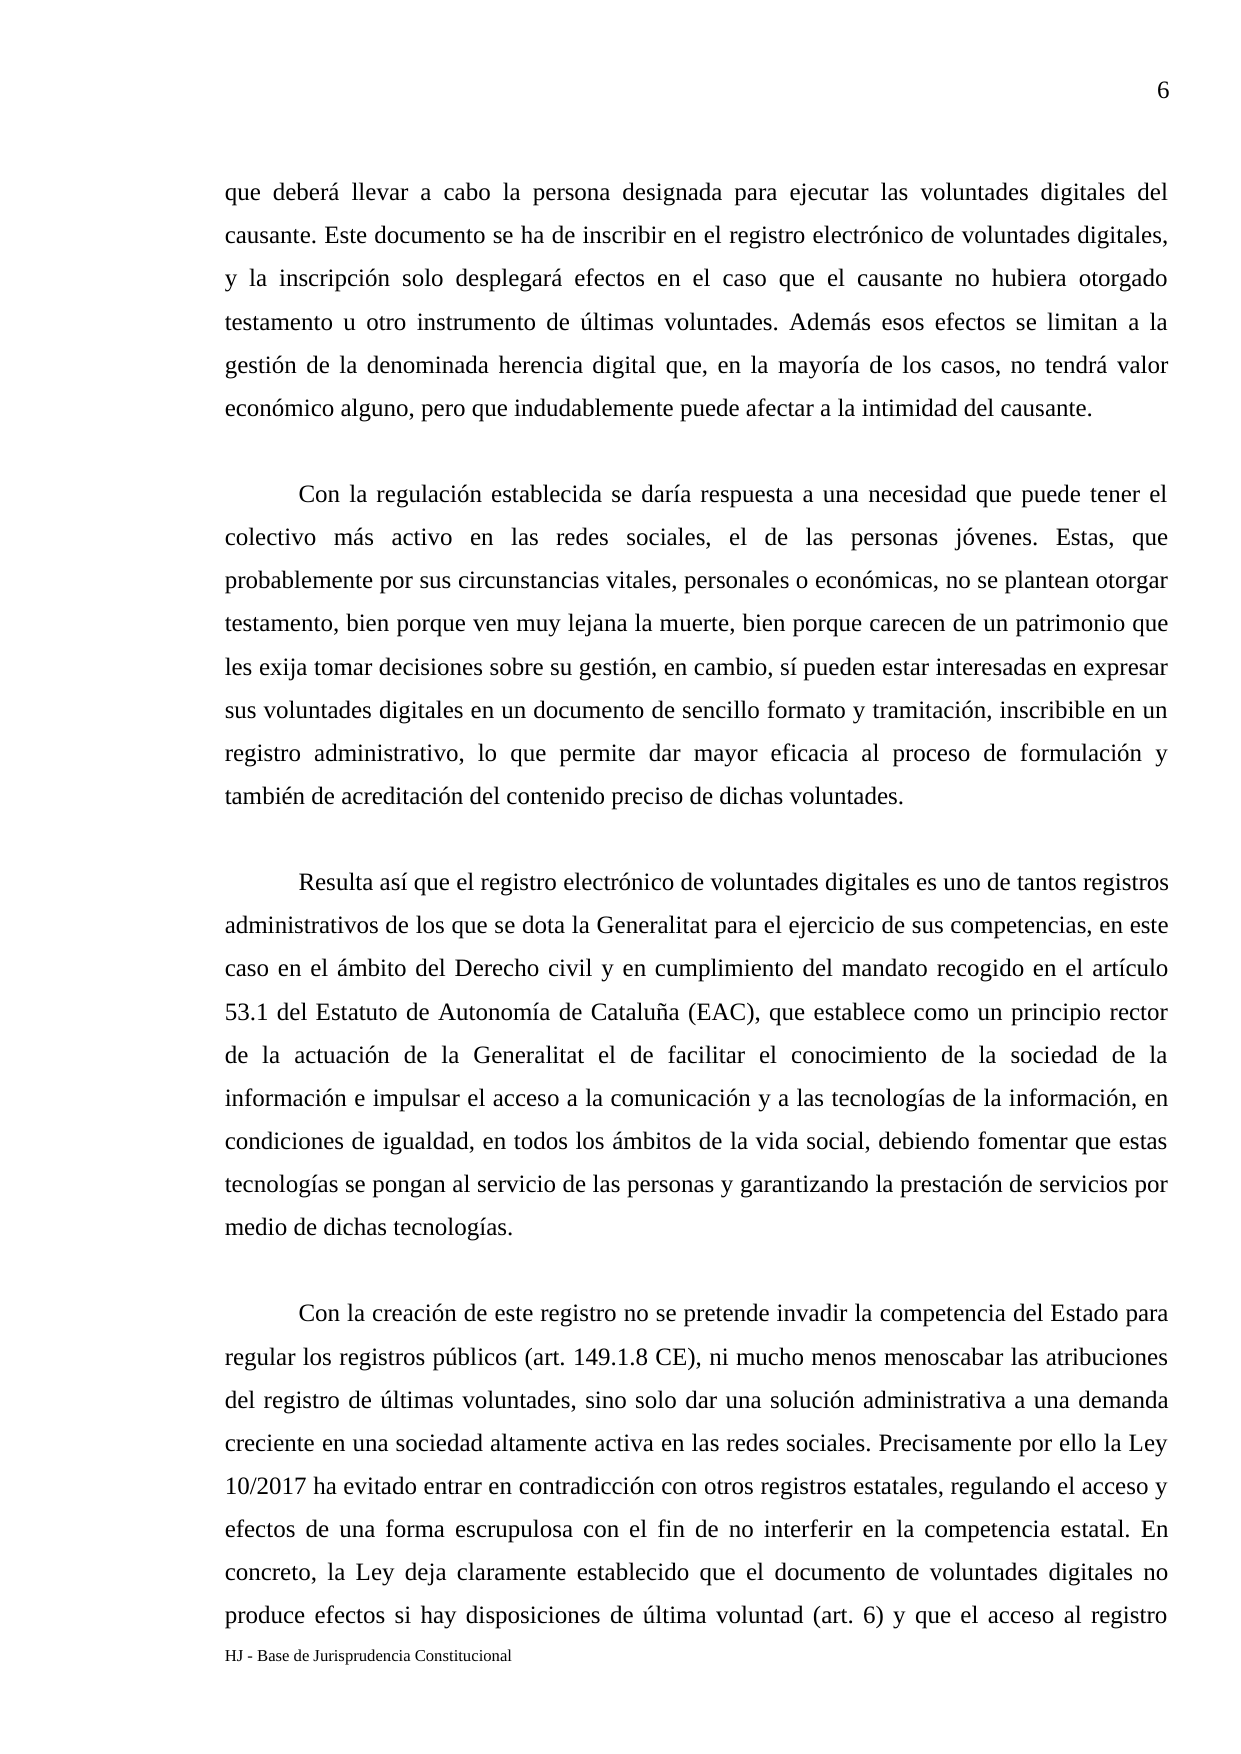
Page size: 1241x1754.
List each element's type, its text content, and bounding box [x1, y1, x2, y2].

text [224, 1298, 1169, 1629]
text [224, 177, 1169, 422]
text Resulta así que el registro electrónico de voluntades digitales es uno de tantos registros administrativos de los que se dota la Generalitat para el ejercicio de sus competencias, en este caso en el ámbito del Derecho civil y en cumplimiento del mandato recogido en el artículo 53.1 del Estatuto de Autonomía de Cataluña (EAC), que establece como un principio rector de la actuación de la Generalitat el de facilitar el conocimiento de la sociedad de la información e impulsar el acceso a la comunicación y a las tecnologías de la información, en condiciones de igualdad, en todos los ámbitos de la vida social, debiendo fomentar que estas tecnologías se pongan al servicio de las personas y garantizando la prestación de servicios por medio de dichas tecnologías. [224, 867, 1169, 1241]
text Con la regulación establecida se daría respuesta a una necesidad que puede tener el colectivo más activo en las redes sociales, el de las personas jóvenes. Estas, que probablemente por sus circunstancias vitales, personales o económicas, no se plantean otorgar testamento, bien porque ven muy lejana la muerte, bien porque carecen de un patrimonio que les exija tomar decisiones sobre su gestión, en cambio, sí pueden estar interesadas en expresar sus voluntades digitales en un documento de sencillo formato y tramitación, inscribible en un registro administrativo, lo que permite dar mayor eficacia al proceso de formulación y también de acreditación del contenido preciso de dichas voluntades. [224, 479, 1169, 810]
